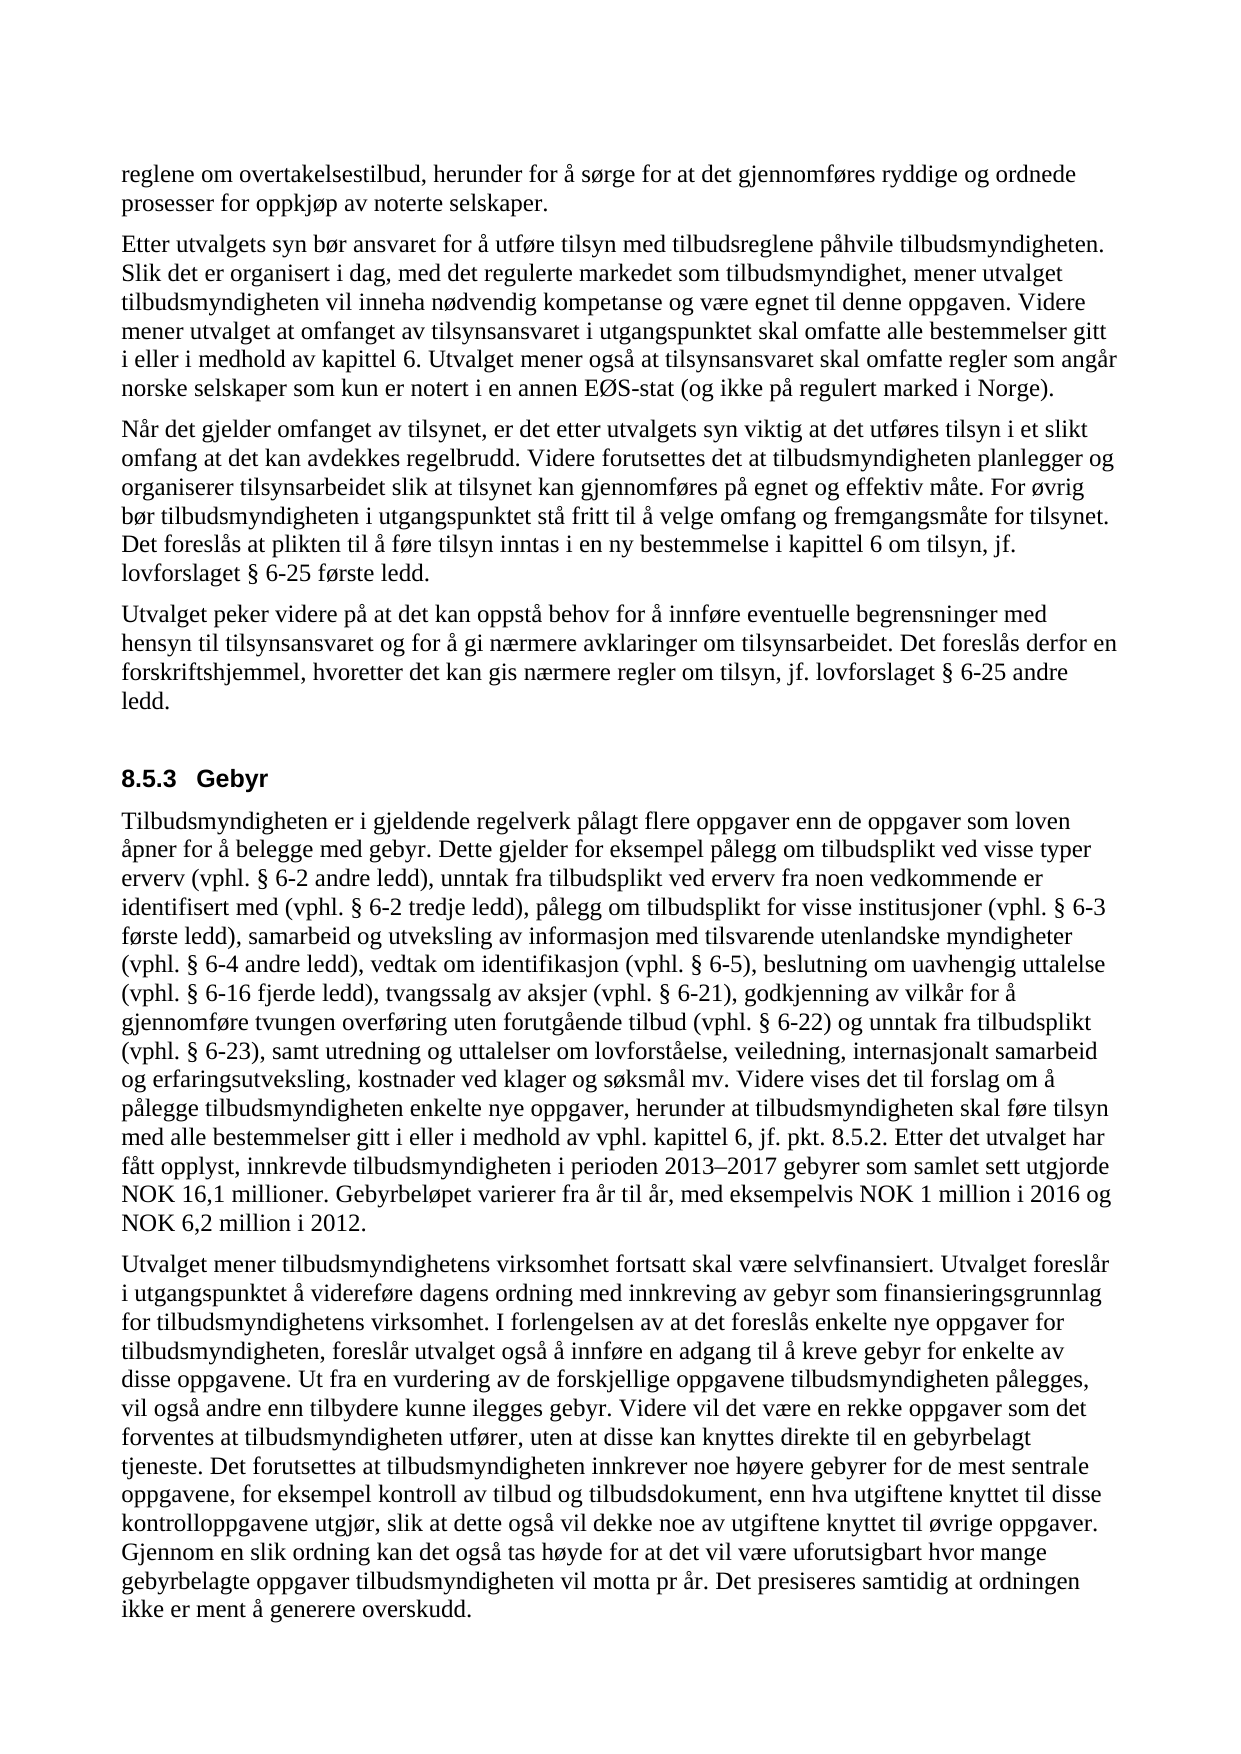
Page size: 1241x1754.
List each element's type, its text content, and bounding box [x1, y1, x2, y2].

text Utvalget peker videre på at det kan oppstå behov for å innføre eventuelle begrensninger med hensyn til tilsynsansvaret og for å gi nærmere avklaringer om tilsynsarbeidet. Det foreslås derfor en forskriftshjemmel, hvoretter det kan gis nærmere regler om tilsyn, jf. lovforslaget § 6-25 andre ledd. [121, 599, 1119, 714]
text Når det gjelder omfanget av tilsynet, er det etter utvalgets syn viktig at det utføres tilsyn i et slikt omfang at det kan avdekkes regelbrudd. Videre forutsettes det at tilbudsmyndigheten planlegger og organiserer tilsynsarbeidet slik at tilsynet kan gjennomføres på egnet og effektiv måte. For øvrig bør tilbudsmyndigheten i utgangspunktet stå fritt til å velge omfang og fremgangsmåte for tilsynet. Det foreslås at plikten til å føre tilsyn inntas i en ny bestemmelse i kapittel 6 om tilsyn, jf. lovforslaget § 6-25 første ledd. [121, 414, 1119, 587]
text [121, 159, 1119, 217]
text Utvalget mener tilbudsmyndighetens virksomhet fortsatt skal være selvfinansiert. Utvalget foreslår i utgangspunktet å videreføre dagens ordning med innkreving av gebyr som finansieringsgrunnlag for tilbudsmyndighetens virksomhet. I forlengelsen av at det foreslås enkelte nye oppgaver for tilbudsmyndigheten, foreslår utvalget også å innføre en adgang til å kreve gebyr for enkelte av disse oppgavene. Ut fra en vurdering av de forskjellige oppgavene tilbudsmyndigheten pålegges, vil også andre enn tilbydere kunne ilegges gebyr. Videre vil det være en rekke oppgaver som det forventes at tilbudsmyndigheten utfører, uten at disse kan knyttes direkte til en gebyrbelagt tjeneste. Det forutsettes at tilbudsmyndigheten innkrever noe høyere gebyrer for de mest sentrale oppgavene, for eksempel kontroll av tilbud og tilbudsdokument, enn hva utgiftene knyttet til disse kontrolloppgavene utgjør, slik at dette også vil dekke noe av utgiftene knyttet til øvrige oppgaver. Gjennom en slik ordning kan det også tas høyde for at det vil være uforutsigbart hvor mange gebyrbelagte oppgaver tilbudsmyndigheten vil motta pr år. Det presiseres samtidig at ordningen ikke er ment å generere overskudd. [121, 1249, 1119, 1623]
text Etter utvalgets syn bør ansvaret for å utføre tilsyn med tilbudsreglene påhvile tilbudsmyndigheten. Slik det er organisert i dag, med det regulerte markedet som tilbudsmyndighet, mener utvalget tilbudsmyndigheten vil inneha nødvendig kompetanse og være egnet til denne oppgaven. Videre mener utvalget at omfanget av tilsynsansvaret i utgangspunktet skal omfatte alle bestemmelser gitt i eller i medhold av kapittel 6. Utvalget mener også at tilsynsansvaret skal omfatte regler som angår norske selskaper som kun er notert i en annen EØS-stat (og ikke på regulert marked i Norge). [121, 229, 1119, 402]
subtitle Gebyr [121, 764, 1119, 793]
text Tilbudsmyndigheten er i gjeldende regelverk pålagt flere oppgaver enn de oppgaver som loven åpner for å belegge med gebyr. Dette gjelder for eksempel pålegg om tilbudsplikt ved visse typer erverv (vphl. § 6-2 andre ledd), unntak fra tilbudsplikt ved erverv fra noen vedkommende er identifisert med (vphl. § 6-2 tredje ledd), pålegg om tilbudsplikt for visse institusjoner (vphl. § 6-3 første ledd), samarbeid og utveksling av informasjon med tilsvarende utenlandske myndigheter (vphl. § 6-4 andre ledd), vedtak om identifikasjon (vphl. § 6-5), beslutning om uavhengig uttalelse (vphl. § 6-16 fjerde ledd), tvangssalg av aksjer (vphl. § 6-21), godkjenning av vilkår for å gjennomføre tvungen overføring uten forutgående tilbud (vphl. § 6-22) og unntak fra tilbudsplikt (vphl. § 6-23), samt utredning og uttalelser om lovforståelse, veiledning, internasjonalt samarbeid og erfaringsutveksling, kostnader ved klager og søksmål mv. Videre vises det til forslag om å pålegge tilbudsmyndigheten enkelte nye oppgaver, herunder at tilbudsmyndigheten skal føre tilsyn med alle bestemmelser gitt i eller i medhold av vphl. kapittel 6, jf. pkt. 8.5.2. Etter det utvalget har fått opplyst, innkrevde tilbudsmyndigheten i perioden 2013–2017 gebyrer som samlet sett utgjorde NOK 16,1 millioner. Gebyrbeløpet varierer fra år til år, med eksempelvis NOK 1 million i 2016 og NOK 6,2 million i 2012. [121, 806, 1119, 1237]
